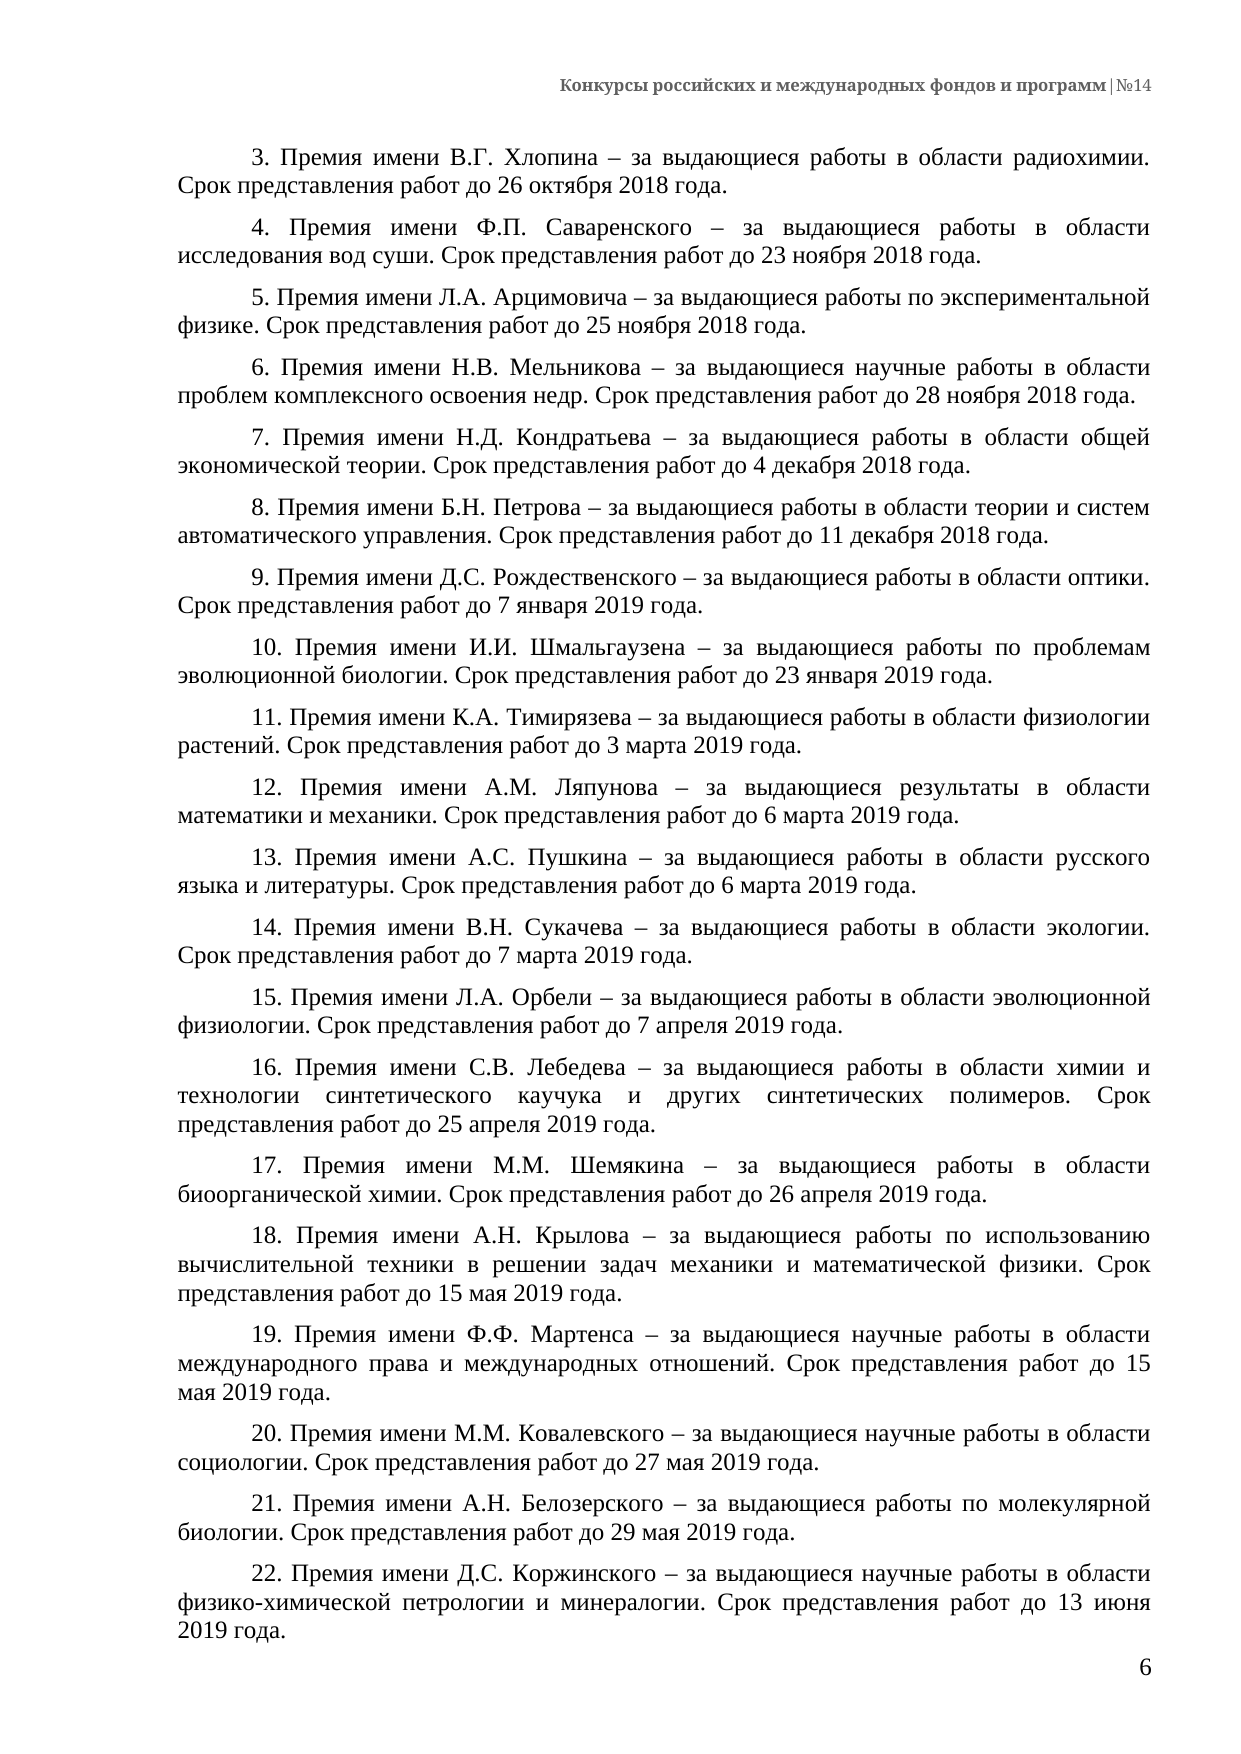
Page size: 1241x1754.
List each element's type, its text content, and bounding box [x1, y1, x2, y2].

text 6. Премия имени Н.В. Мельникова – за выдающиеся научные работы в области проблем комплексного освоения недр. Срок представления работ до 28 ноября 2018 года. [177, 352, 1152, 409]
text 21. Премия имени А.Н. Белозерского – за выдающиеся работы по молекулярной биологии. Срок представления работ до 29 мая 2019 года. [177, 1488, 1152, 1546]
text 15. Премия имени Л.А. Орбели – за выдающиеся работы в области эволюционной физиологии. Срок представления работ до 7 апреля 2019 года. [177, 982, 1152, 1039]
text 19. Премия имени Ф.Ф. Мартенса – за выдающиеся научные работы в области международного права и международных отношений. Срок представления работ до 15 мая 2019 года. [177, 1319, 1152, 1406]
text 17. Премия имени М.М. Шемякина – за выдающиеся работы в области биоорганической химии. Срок представления работ до 26 апреля 2019 года. [177, 1151, 1152, 1208]
text 5. Премия имени Л.А. Арцимовича – за выдающиеся работы по экспериментальной физике. Срок представления работ до 25 ноября 2018 года. [177, 282, 1152, 339]
text 10. Премия имени И.И. Шмальгаузена – за выдающиеся работы по проблемам эволюционной биологии. Срок представления работ до 23 января 2019 года. [177, 632, 1152, 689]
text 22. Премия имени Д.С. Коржинского – за выдающиеся научные работы в области физико-химической петрологии и минералогии. Срок представления работ до 13 июня 2019 года. [177, 1558, 1152, 1644]
text 9. Премия имени Д.С. Рождественского – за выдающиеся работы в области оптики. Срок представления работ до 7 января 2019 года. [177, 562, 1152, 619]
text 8. Премия имени Б.Н. Петрова – за выдающиеся работы в области теории и систем автоматического управления. Срок представления работ до 11 декабря 2018 года. [177, 492, 1152, 549]
text 4. Премия имени Ф.П. Саваренского – за выдающиеся работы в области исследования вод суши. Срок представления работ до 23 ноября 2018 года. [177, 212, 1152, 269]
text 13. Премия имени А.С. Пушкина – за выдающиеся работы в области русского языка и литературы. Срок представления работ до 6 марта 2019 года. [177, 842, 1152, 899]
text 18. Премия имени А.Н. Крылова – за выдающиеся работы по использованию вычислительной техники в решении задач механики и математической физики. Срок представления работ до 15 мая 2019 года. [177, 1221, 1152, 1307]
text 20. Премия имени М.М. Ковалевского – за выдающиеся научные работы в области социологии. Срок представления работ до 27 мая 2019 года. [177, 1418, 1152, 1476]
text 11. Премия имени К.А. Тимирязева – за выдающиеся работы в области физиологии растений. Срок представления работ до 3 марта 2019 года. [177, 702, 1152, 759]
text 3. Премия имени В.Г. Хлопина – за выдающиеся работы в области радиохимии. Срок представления работ до 26 октября 2018 года. [177, 142, 1152, 199]
text 16. Премия имени С.В. Лебедева – за выдающиеся работы в области химии и технологии синтетического каучука и других синтетических полимеров. Срок представления работ до 25 апреля 2019 года. [177, 1052, 1152, 1138]
text 14. Премия имени В.Н. Сукачева – за выдающиеся работы в области экологии. Срок представления работ до 7 марта 2019 года. [177, 912, 1152, 969]
text 12. Премия имени А.М. Ляпунова – за выдающиеся результаты в области математики и механики. Срок представления работ до 6 марта 2019 года. [177, 772, 1152, 829]
text 7. Премия имени Н.Д. Кондратьева – за выдающиеся работы в области общей экономической теории. Срок представления работ до 4 декабря 2018 года. [177, 422, 1152, 479]
